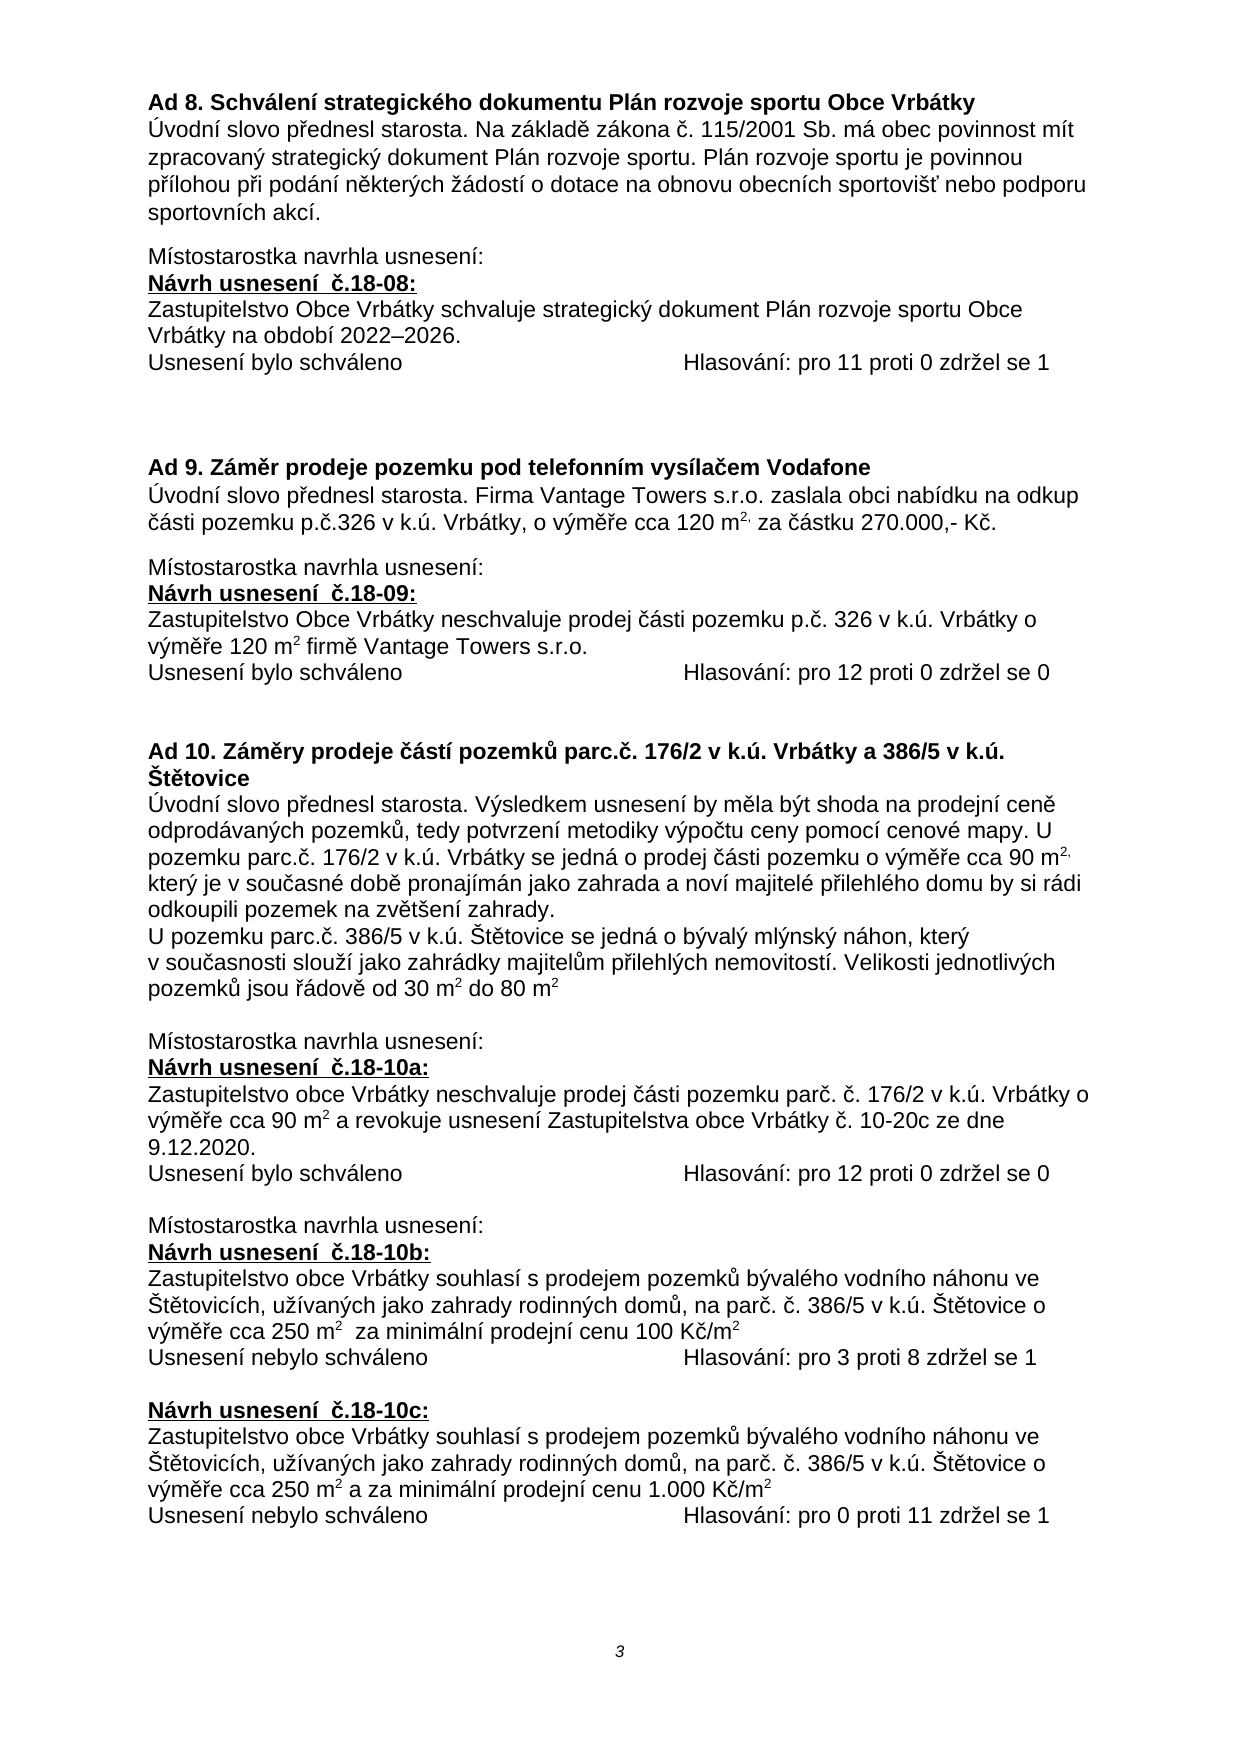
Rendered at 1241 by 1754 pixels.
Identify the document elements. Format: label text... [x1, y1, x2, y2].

text Ad 10. Záměry prodeje částí pozemků parc.č. 176/2 v k.ú. Vrbátky a 386/5 v k.ú. Štětovice [148, 738, 1093, 791]
text Návrh usnesení č.18-08: [148, 270, 1093, 296]
text Místostarostka navrhla usnesení: [148, 1212, 1093, 1239]
text Zastupitelstvo obce Vrbátky souhlasí s prodejem pozemků bývalého vodního náhonu ve Štětovicích, užívaných jako zahrady rodinných domů, na parč. č. 386/5 v k.ú. Štětovice o výměře cca 250 m2 a za minimální prodejní cenu 1.000 Kč/m2 [148, 1423, 1093, 1502]
text Místostarostka navrhla usnesení: [148, 243, 1093, 270]
list Ad 8. Schválení strategického dokumentu Plán rozvoje sportu Obce Vrbátky Úvodní slovo přednesl starosta. Na základě zákona č. 115/2001 Sb. má obec povinnost mít zpracovaný strategický dokument Plán rozvoje sportu. Plán rozvoje sportu je povinnou přílohou při podání některých žádostí o dotace na obnovu obecních sportovišť nebo podporu sportovních akcí. [148, 89, 1093, 225]
text Usnesení nebylo schváleno Hlasování: pro 3 proti 8 zdržel se 1 [148, 1344, 1093, 1371]
text Zastupitelstvo Obce Vrbátky neschvaluje prodej části pozemku p.č. 326 v k.ú. Vrbátky o výměře 120 m2 firmě Vantage Towers s.r.o. [148, 606, 1093, 659]
text Úvodní slovo přednesl starosta. Výsledkem usnesení by měla být shoda na prodejní ceně odprodávaných pozemků, tedy potvrzení metodiky výpočtu ceny pomocí cenové mapy. U pozemku parc.č. 176/2 v k.ú. Vrbátky se jedná o prodej části pozemku o výměře cca 90 m2, který je v současné době pronajímán jako zahrada a noví majitelé přilehlého domu by si rádi odkoupili pozemek na zvětšení zahrady. [148, 791, 1093, 923]
text Místostarostka navrhla usnesení: [148, 1002, 1093, 1054]
text Zastupitelstvo obce Vrbátky souhlasí s prodejem pozemků bývalého vodního náhonu ve Štětovicích, užívaných jako zahrady rodinných domů, na parč. č. 386/5 v k.ú. Štětovice o výměře cca 250 m2 za minimální prodejní cenu 100 Kč/m2 [148, 1265, 1093, 1344]
text Usnesení bylo schváleno Hlasování: pro 11 proti 0 zdržel se 1 [148, 349, 1093, 375]
list Ad 9. Záměr prodeje pozemku pod telefonním vysílačem Vodafone Úvodní slovo přednesl starosta. Firma Vantage Towers s.r.o. zaslala obci nabídku na odkup části pozemku p.č.326 v k.ú. Vrbátky, o výměře cca 120 m2, za částku 270.000,- Kč. [148, 454, 1093, 536]
text Návrh usnesení č.18-10c: [148, 1397, 1093, 1423]
text Návrh usnesení č.18-09: [148, 580, 1093, 606]
text Návrh usnesení č.18-10b: [148, 1239, 1093, 1265]
text Usnesení nebylo schváleno Hlasování: pro 0 proti 11 zdržel se 1 [148, 1502, 1093, 1529]
text Usnesení bylo schváleno Hlasování: pro 12 proti 0 zdržel se 0 [148, 1160, 1093, 1186]
text U pozemku parc.č. 386/5 v k.ú. Štětovice se jedná o bývalý mlýnský náhon, který v současnosti slouží jako zahrádky majitelům přilehlých nemovitostí. Velikosti jednotlivých pozemků jsou řádově od 30 m2 do 80 m2 [148, 923, 1093, 1002]
text Návrh usnesení č.18-10a: [148, 1054, 1093, 1081]
text Zastupitelstvo Obce Vrbátky schvaluje strategický dokument Plán rozvoje sportu Obce Vrbátky na období 2022–2026. [148, 296, 1093, 349]
text Místostarostka navrhla usnesení: [148, 554, 1093, 580]
text Zastupitelstvo obce Vrbátky neschvaluje prodej části pozemku parč. č. 176/2 v k.ú. Vrbátky o výměře cca 90 m2 a revokuje usnesení Zastupitelstva obce Vrbátky č. 10-20c ze dne 9.12.2020. [148, 1081, 1093, 1160]
text Usnesení bylo schváleno Hlasování: pro 12 proti 0 zdržel se 0 [148, 659, 1093, 685]
